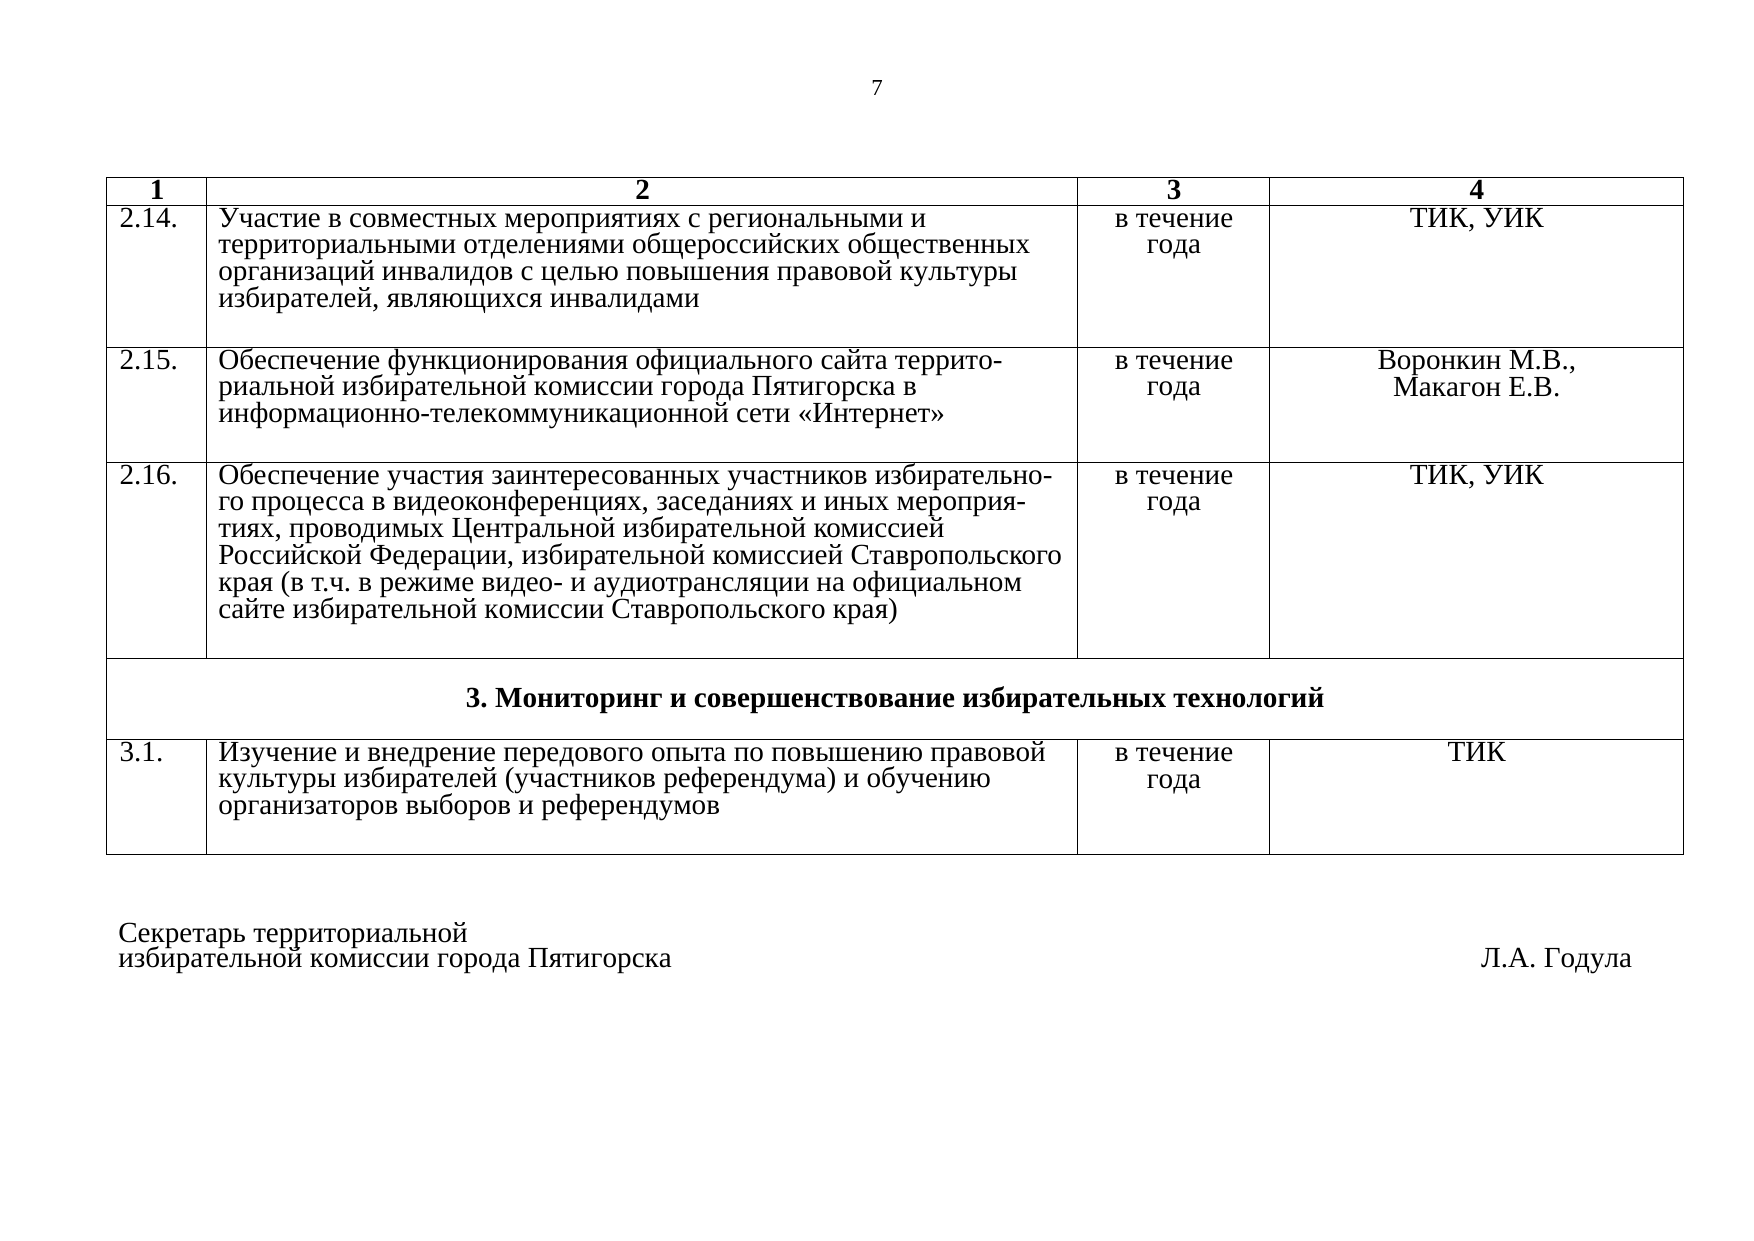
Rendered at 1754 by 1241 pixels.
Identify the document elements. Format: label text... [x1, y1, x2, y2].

table_cell в течение года [1078, 740, 1269, 854]
table_cell Участие в совместных мероприятиях с региональными и территориальными отделениями общероссийских общественных организаций инвалидов с целью повышения правовой культуры избирателей, являющихся инвалидами [207, 206, 1077, 347]
table_header 4 [1270, 178, 1683, 205]
table_cell ТИК, УИК [1270, 206, 1683, 347]
table_cell в течение года [1078, 206, 1269, 347]
table_cell [107, 348, 206, 462]
text избирательной комиссии города Пятигорска Л.А. Годула [118, 947, 1636, 972]
table_cell [107, 740, 206, 854]
table_cell ТИК, УИК [1270, 463, 1683, 658]
table_header 2 [207, 178, 1077, 205]
table_cell Обеспечение функционирования официального сайта террито-риальной избирательной комиссии города Пятигорска в информационно-телекоммуникационной сети «Интернет» [207, 348, 1077, 462]
table_cell Воронкин М.В., Макагон Е.В. [1270, 348, 1683, 462]
table_cell [107, 206, 206, 347]
table_cell Изучение и внедрение передового опыта по повышению правовой культуры избирателей (участников референдума) и обучению организаторов выборов и референдумов [207, 740, 1077, 854]
table_cell [107, 463, 206, 658]
table_cell в течение года [1078, 463, 1269, 658]
table_cell Обеспечение участия заинтересованных участников избирательно-го процесса в видеоконференциях, заседаниях и иных мероприя-тиях, проводимых Центральной избирательной комиссией Российской Федерации, избирательной комиссией Ставропольского края (в т.ч. в режиме видео- и аудиотрансляции на официальном сайте избирательной комиссии Ставропольского края) [207, 463, 1077, 658]
table_cell в течение года [1078, 348, 1269, 462]
table_cell 3. Мониторинг и совершенствование избирательных технологий [107, 659, 1683, 739]
text Секретарь территориальной [118, 922, 1636, 947]
table_header 1 [107, 178, 206, 205]
table_cell ТИК [1270, 740, 1683, 854]
table_header 3 [1078, 178, 1269, 205]
